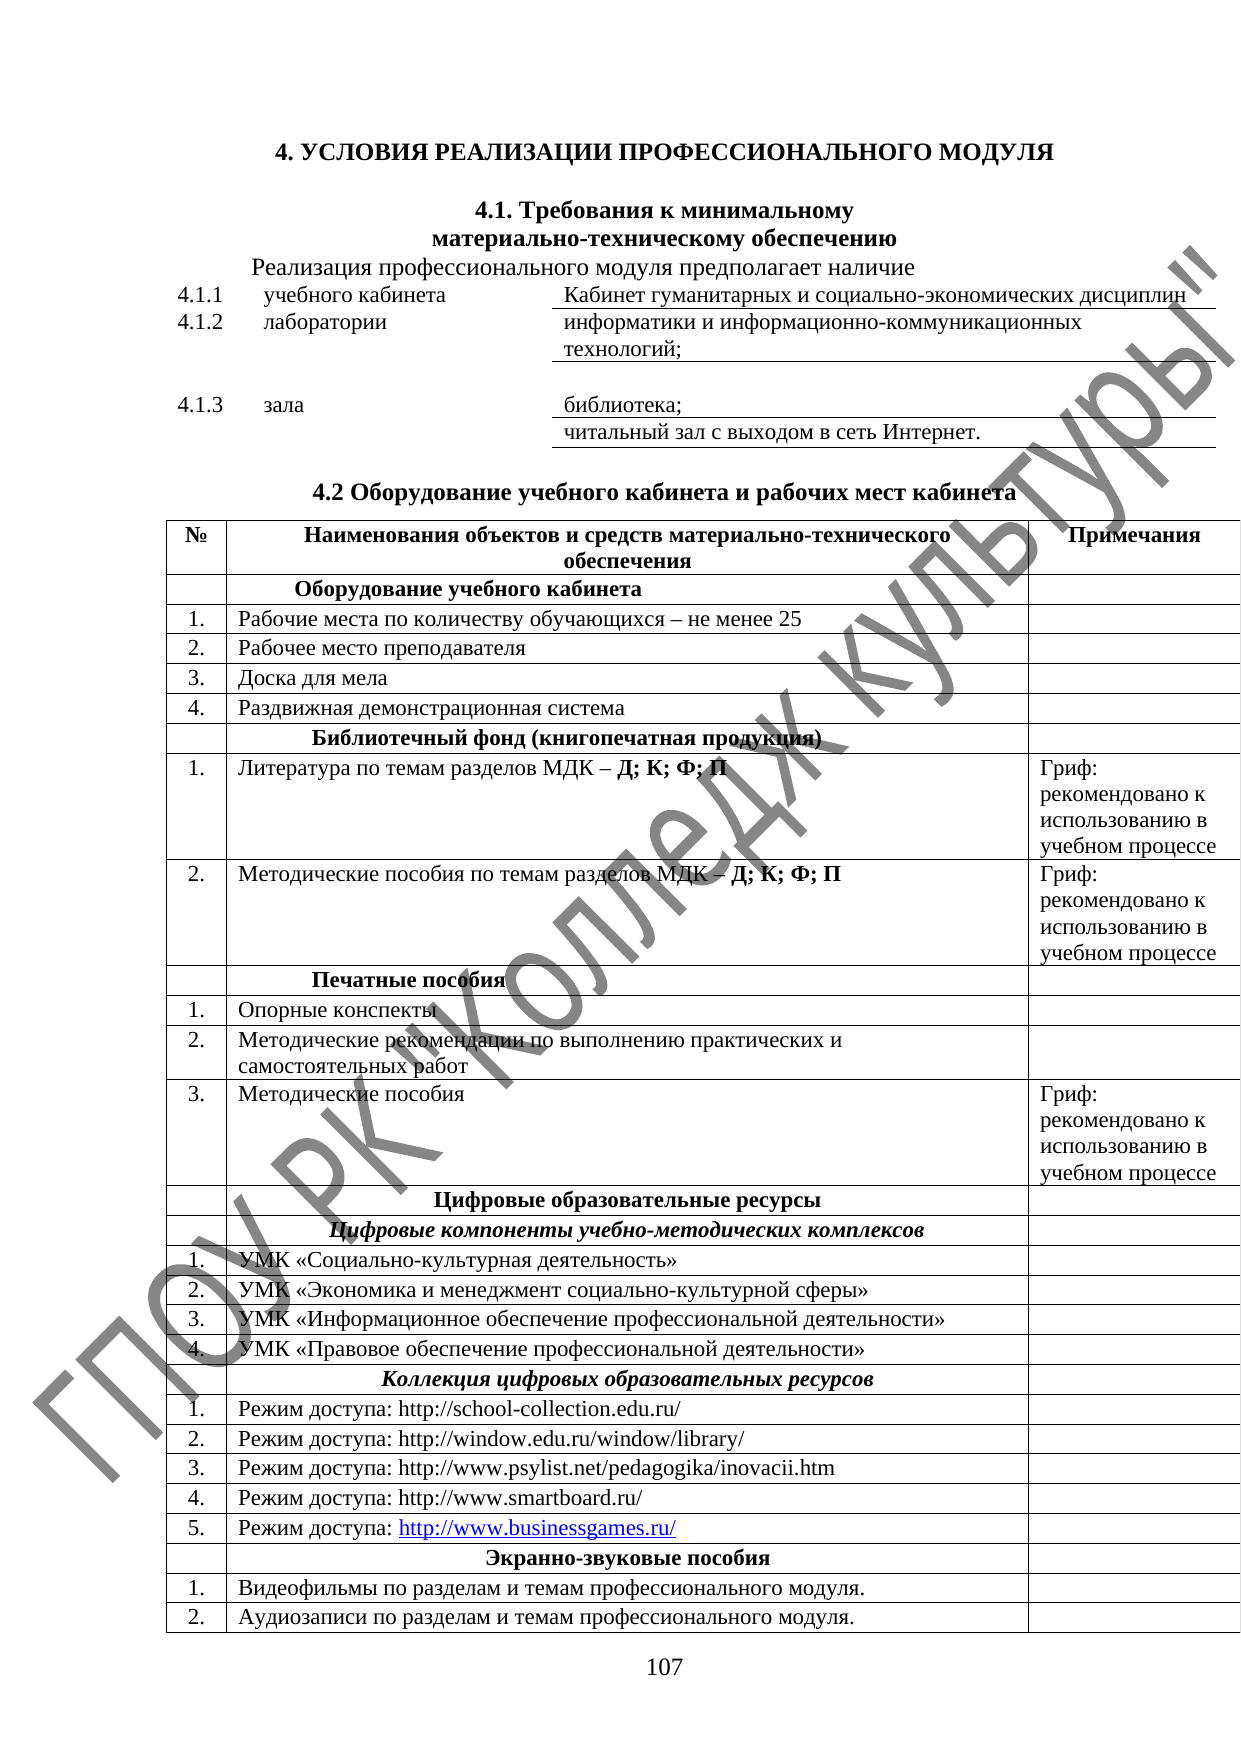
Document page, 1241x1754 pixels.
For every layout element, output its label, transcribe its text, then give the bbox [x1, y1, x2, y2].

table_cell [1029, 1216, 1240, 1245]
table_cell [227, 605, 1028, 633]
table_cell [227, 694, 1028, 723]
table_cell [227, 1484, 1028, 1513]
text 4.1. Требования к минимальному [177, 195, 1152, 223]
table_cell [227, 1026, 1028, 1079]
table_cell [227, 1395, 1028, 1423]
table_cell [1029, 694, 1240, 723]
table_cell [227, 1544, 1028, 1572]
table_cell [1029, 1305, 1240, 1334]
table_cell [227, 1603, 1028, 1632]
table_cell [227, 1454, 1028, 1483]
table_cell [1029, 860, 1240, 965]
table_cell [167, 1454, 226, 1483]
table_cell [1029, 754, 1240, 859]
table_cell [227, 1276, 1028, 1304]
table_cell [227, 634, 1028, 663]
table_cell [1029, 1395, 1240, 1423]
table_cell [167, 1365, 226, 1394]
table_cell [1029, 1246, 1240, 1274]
text Реализация профессионального модуля предполагает наличие [177, 252, 1152, 281]
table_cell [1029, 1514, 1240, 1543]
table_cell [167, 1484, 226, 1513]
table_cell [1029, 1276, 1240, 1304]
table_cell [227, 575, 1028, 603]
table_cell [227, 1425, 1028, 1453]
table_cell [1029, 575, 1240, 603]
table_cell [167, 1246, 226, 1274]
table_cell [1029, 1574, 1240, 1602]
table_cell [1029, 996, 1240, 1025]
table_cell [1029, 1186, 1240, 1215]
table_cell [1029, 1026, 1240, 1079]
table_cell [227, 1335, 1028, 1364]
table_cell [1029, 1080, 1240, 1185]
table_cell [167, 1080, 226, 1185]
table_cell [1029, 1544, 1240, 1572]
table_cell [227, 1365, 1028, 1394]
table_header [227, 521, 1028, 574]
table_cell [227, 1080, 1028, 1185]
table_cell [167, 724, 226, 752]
text материально-техническому обеспечению [177, 223, 1152, 252]
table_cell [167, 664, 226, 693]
text 4.2 Оборудование учебного кабинета и рабочих мест кабинета [177, 477, 1152, 506]
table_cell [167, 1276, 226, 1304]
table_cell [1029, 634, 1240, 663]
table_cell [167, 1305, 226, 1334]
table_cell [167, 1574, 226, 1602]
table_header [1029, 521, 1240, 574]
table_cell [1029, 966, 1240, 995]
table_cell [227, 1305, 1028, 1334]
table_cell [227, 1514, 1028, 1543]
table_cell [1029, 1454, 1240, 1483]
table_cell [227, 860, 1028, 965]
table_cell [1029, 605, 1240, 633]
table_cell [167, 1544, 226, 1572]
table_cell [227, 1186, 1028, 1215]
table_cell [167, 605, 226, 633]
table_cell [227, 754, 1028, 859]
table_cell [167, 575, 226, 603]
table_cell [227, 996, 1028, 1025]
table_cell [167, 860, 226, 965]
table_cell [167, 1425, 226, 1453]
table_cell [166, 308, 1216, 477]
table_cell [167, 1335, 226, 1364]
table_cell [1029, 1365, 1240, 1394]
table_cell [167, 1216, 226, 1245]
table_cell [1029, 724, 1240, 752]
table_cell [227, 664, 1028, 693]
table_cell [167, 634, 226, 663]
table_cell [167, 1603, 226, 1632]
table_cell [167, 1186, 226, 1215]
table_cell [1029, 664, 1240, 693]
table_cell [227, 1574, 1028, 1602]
text 4. Условия реализации профессионального модуля [177, 137, 1152, 166]
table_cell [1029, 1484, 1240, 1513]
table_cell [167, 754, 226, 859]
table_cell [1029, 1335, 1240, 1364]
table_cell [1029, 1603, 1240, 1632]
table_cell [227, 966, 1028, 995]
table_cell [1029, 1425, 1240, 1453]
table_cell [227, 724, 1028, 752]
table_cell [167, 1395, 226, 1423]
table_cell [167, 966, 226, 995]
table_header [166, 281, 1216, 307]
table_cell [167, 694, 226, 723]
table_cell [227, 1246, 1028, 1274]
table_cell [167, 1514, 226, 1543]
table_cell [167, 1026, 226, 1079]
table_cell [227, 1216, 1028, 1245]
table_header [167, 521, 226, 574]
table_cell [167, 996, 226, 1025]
